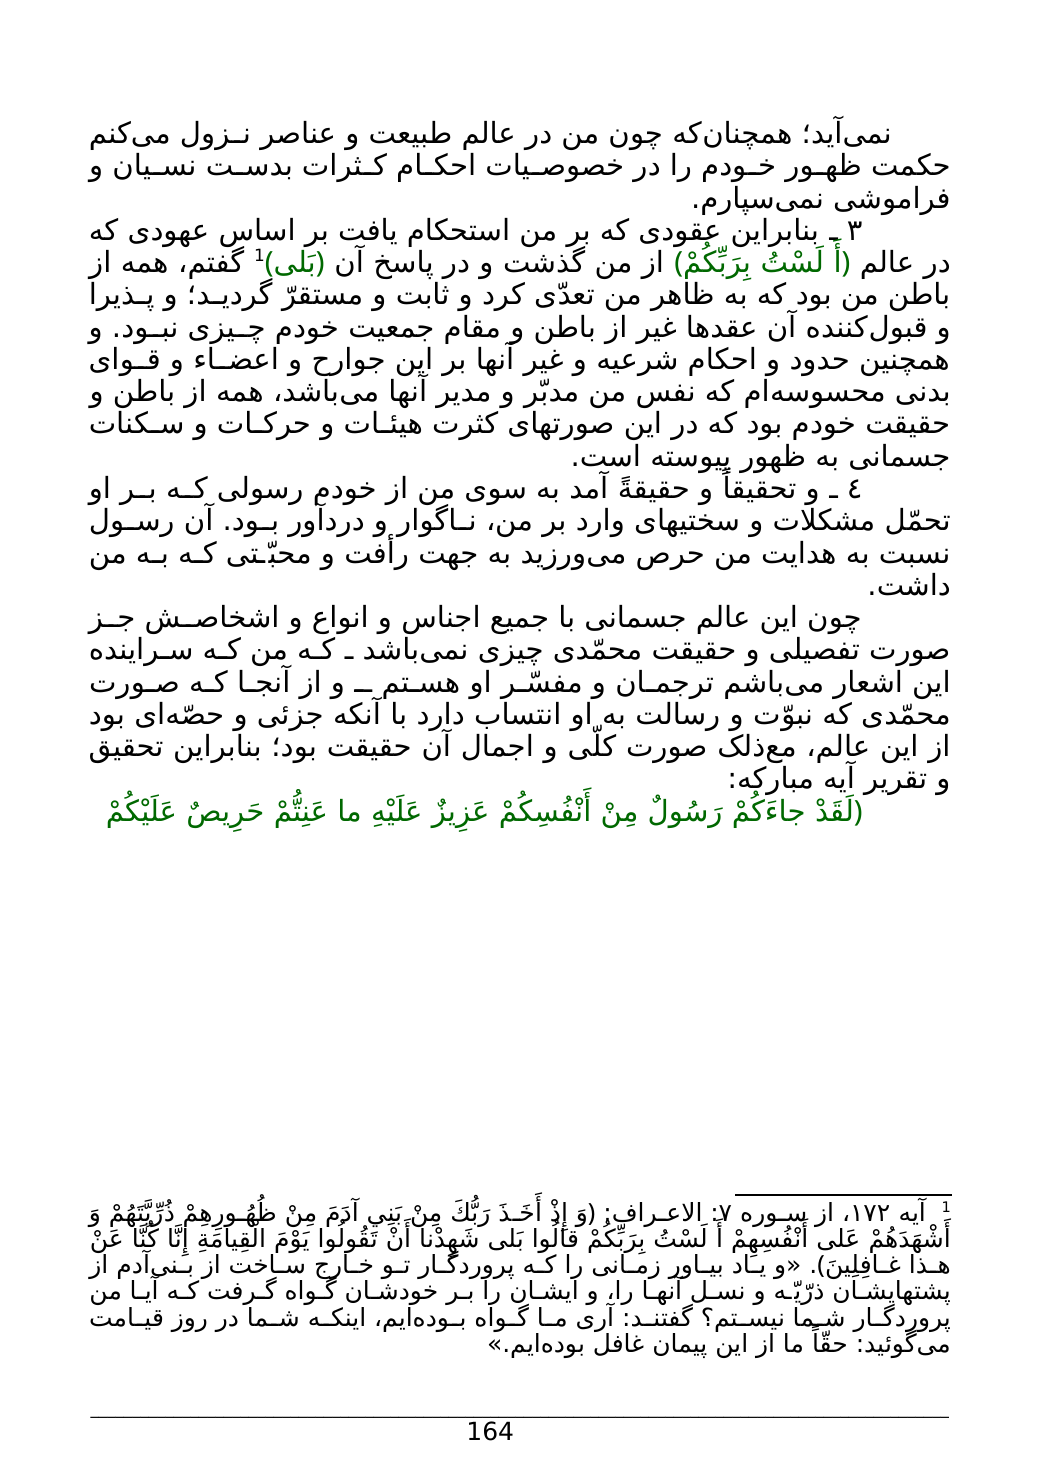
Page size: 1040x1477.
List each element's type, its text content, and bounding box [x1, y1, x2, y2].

text چون این عالم جسمانى با جمیع اجناس و انواع و اشخاصش جز صورت تفصیلى و حقیقت محمّدى چیزى نمى‌باشد ـ که من که سراینده این اشعار مى‌باشم ترجمان و مفسّر او هستم ـ و از آنجا که صورت محمّدى که نبوّت و رسالت به او انتساب دارد با آنکه جزئى و حصّه‌اى بود از این عالم، مع‌ذلک صورت کلّى و اجمال آن حقیقت بود؛ بنابراین تحقیق و تقریر آیه مبارکه: [89, 602, 951, 796]
text نمى‌آید؛ همچنان‌که چون من در عالم طبیعت و عناصر نزول مى‌کنم حکمت ظهور خودم را در خصوصیات احکام کثرات بدست نسیان و فراموشى نمى‌سپارم. [89, 118, 951, 215]
text ٣ ـ بنابراین عقودى که بر من استحکام یافت بر اساس عهودى که در عالم‌ ﴿أَ لَسْتُ بِرَبِّكُمْ‌﴾ از من گذشت و در پاسخ آن‌ ﴿بَلى﴾‌ گفتم، همه از باطن من بود که به ظاهر من تعدّى کرد و ثابت و مستقرّ گردید؛ و پذیرا و قبول‌کننده آن عقدها غیر از باطن و مقام جمعیت خودم چیزى نبود. و همچنین حدود و احکام شرعیه و غیر آنها بر این جوارح و اعضاء و قواى بدنى محسوسه‌ام که نفس من مدبّر و مدیر آنها مى‌باشد، همه از باطن و حقیقت خودم بود که در این صورتهاى کثرت هیئات و حرکات و سکنات جسمانى به ظهور پیوسته است. [89, 215, 951, 473]
text ﴿لَقَدْ جاءَكُمْ رَسُولٌ مِنْ أَنْفُسِكُمْ عَزِيزٌ عَلَيْهِ ما عَنِتُّمْ حَرِيصٌ عَلَيْكُمْ‌ [89, 796, 951, 828]
text ٤ ـ و تحقیقاً و حقیقةً آمد به سوى من از خودم رسولى که بر او تحمّل مشکلات و سختیهاى وارد بر من، ناگوار و دردآور بود. آن رسول نسبت به هدایت من حرص مى‌ورزید به جهت رأفت و محبّتى که به من داشت. [89, 473, 951, 602]
